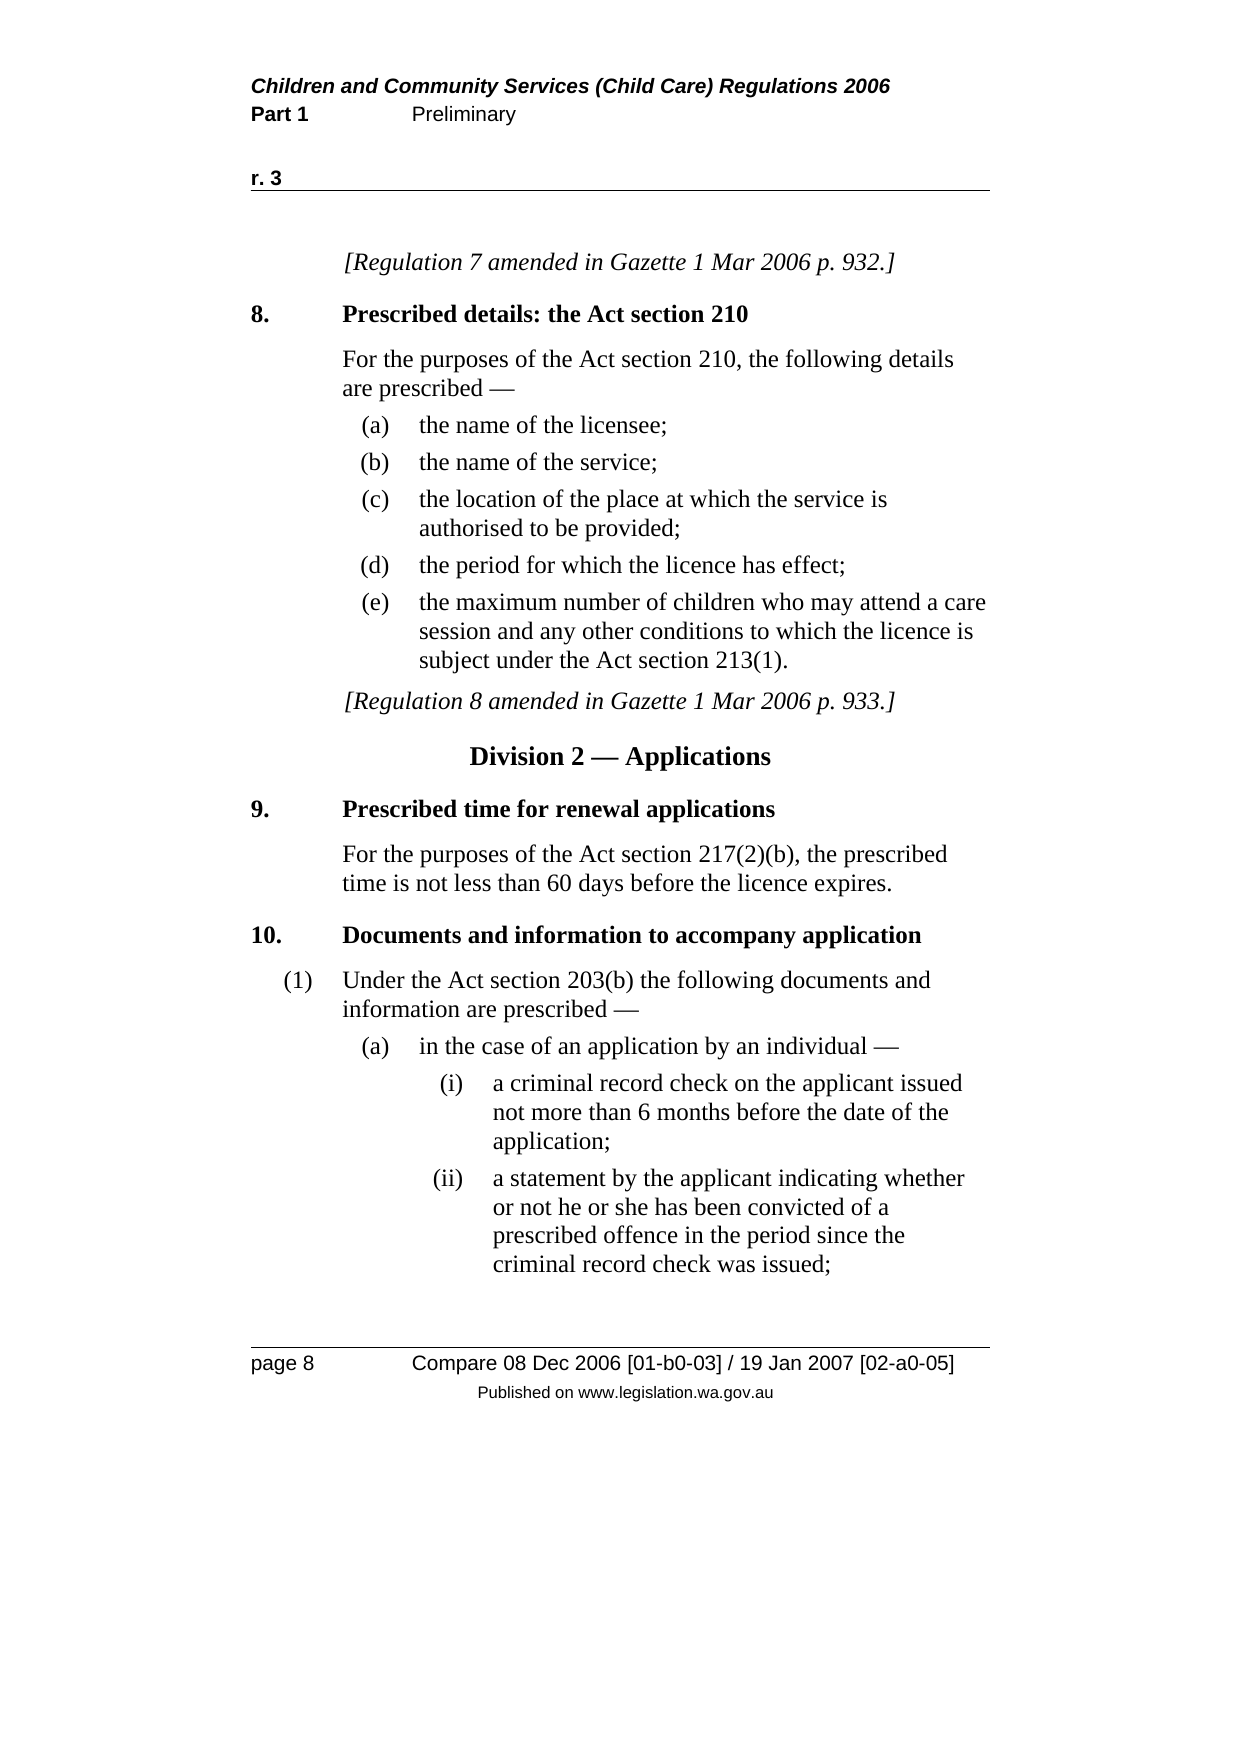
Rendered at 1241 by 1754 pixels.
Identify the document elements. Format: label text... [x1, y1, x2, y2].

text [Regulation 7 amended in Gazette 1 Mar 2006 p. 932.] [251, 247, 990, 276]
text (c) the location of the place at which the service is authorised to be provided; [251, 484, 990, 542]
subtitle 10. Documents and information to accompany application [251, 920, 990, 949]
text (a) in the case of an application by an individual — [251, 1031, 990, 1060]
subtitle 9. Prescribed time for renewal applications [251, 794, 990, 823]
text (e) the maximum number of children who may attend a care session and any other conditions to which the licence is subject under the Act section 213(1). [251, 587, 990, 674]
subtitle 8. Prescribed details: the Act section 210 [251, 299, 990, 328]
text For the purposes of the Act section 210, the following details are prescribed — [251, 344, 990, 402]
text [Regulation 8 amended in Gazette 1 Mar 2006 p. 933.] [251, 686, 990, 715]
text For the purposes of the Act section 217(2)(b), the prescribed time is not less than 60 days before the licence expires. [251, 839, 990, 897]
text (d) the period for which the licence has effect; [251, 550, 990, 579]
text (a) the name of the licensee; [251, 410, 990, 439]
subtitle Division 2 — Applications [251, 740, 990, 771]
text (ii) a statement by the applicant indicating whether or not he or she has been convicted of a prescribed offence in the period since the criminal record check was issued; [251, 1163, 990, 1278]
text (i) a criminal record check on the applicant issued not more than 6 months before the date of the application; [251, 1068, 990, 1154]
text (b) the name of the service; [251, 447, 990, 476]
text (1) Under the Act section 203(b) the following documents and information are prescribed — [251, 965, 990, 1023]
